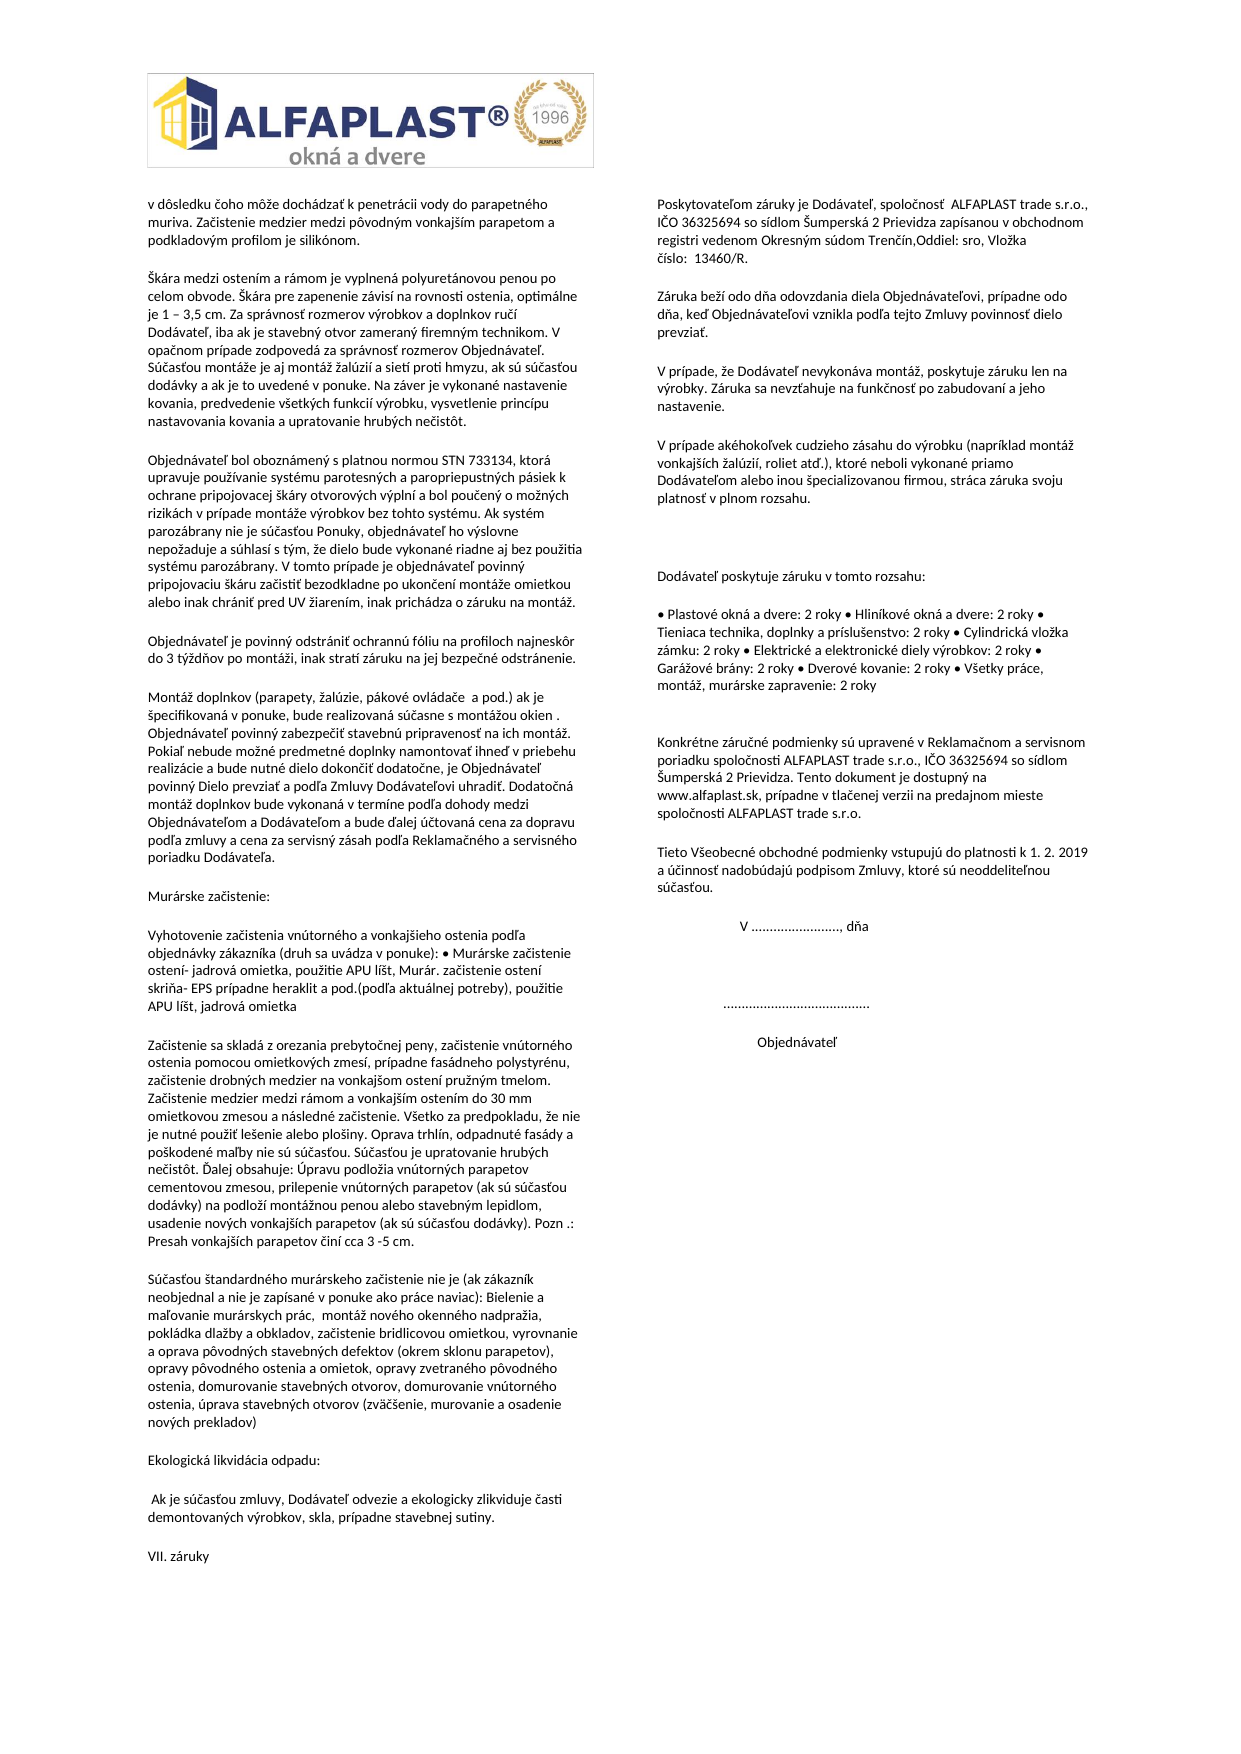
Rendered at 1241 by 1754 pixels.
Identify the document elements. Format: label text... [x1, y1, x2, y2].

text V prípade, že Dodávateľ nevykonáva montáž, poskytuje záruku len na výrobky. Záruka sa nevzťahuje na funkčnosť po zabudovaní a jeho nastavenie. [657, 362, 1093, 415]
text Objednávateľ [657, 1033, 1093, 1051]
text Vyhotovenie začistenia vnútorného a vonkajšieho ostenia podľa objednávky zákazníka (druh sa uvádza v ponuke): • Murárske začistenie ostení- jadrová omietka, použitie APU líšt, Murár. začistenie ostení skriňa- EPS prípadne heraklit a pod.(podľa aktuálnej potreby), použitie APU líšt, jadrová omietka [148, 926, 583, 1015]
text Tieto Všeobecné obchodné podmienky vstupujú do platnosti k 1. 2. 2019 a účinnosť nadobúdajú podpisom Zmluvy, ktoré sú neoddeliteľnou súčasťou. [657, 843, 1093, 896]
text Konkrétne záručné podmienky sú upravené v Reklamačnom a servisnom poriadku spoločnosti ALFAPLAST trade s.r.o., IČO 36325694 so sídlom Šumperská 2 Prievidza. Tento dokument je dostupný na www.alfaplast.sk, prípadne v tlačenej verzii na predajnom mieste spoločnosti ALFAPLAST trade s.r.o. [657, 733, 1093, 822]
text Ekologická likvidácia odpadu: [148, 1452, 583, 1469]
text • Plastové okná a dvere: 2 roky • Hliníkové okná a dvere: 2 roky • Tieniaca technika, doplnky a príslušenstvo: 2 roky • Cylindrická vložka zámku: 2 roky • Elektrické a elektronické diely výrobkov: 2 roky • Garážové brány: 2 roky • Dverové kovanie: 2 roky • Všetky práce, montáž, murárske zapravenie: 2 roky [657, 605, 1093, 694]
text Škára medzi ostením a rámom je vyplnená polyuretánovou penou po celom obvode. Škára pre zapenenie závisí na rovnosti ostenia, optimálne je 1 – 3,5 cm. Za správnosť rozmerov výrobkov a doplnkov ručí Dodávateľ, iba ak je stavebný otvor zameraný firemným technikom. V opačnom prípade zodpovedá za správnosť rozmerov Objednávateľ. Súčasťou montáže je aj montáž žalúzií a sietí proti hmyzu, ak sú súčasťou dodávky a ak je to uvedené v ponuke. Na záver je vykonané nastavenie kovania, predvedenie všetkých funkcií výrobku, vysvetlenie princípu nastavovania kovania a upratovanie hrubých nečistôt. [148, 270, 583, 430]
text Dodávateľ poskytuje záruku v tomto rozsahu: [657, 567, 1093, 584]
text Murárske začistenie: [148, 887, 583, 905]
text V ........................, dňa [657, 917, 1093, 935]
text Objednávateľ je povinný odstrániť ochrannú fóliu na profiloch najneskôr do 3 týždňov po montáži, inak stratí záruku na jej bezpečné odstránenie. [148, 632, 583, 668]
text Objednávateľ bol oboznámený s platnou normou STN 733134, ktorá upravuje používanie systému parotesných a paropriepustných pásiek k ochrane pripojovacej škáry otvorových výplní a bol poučený o možných rizikách v prípade montáže výrobkov bez tohto systému. Ak systém parozábrany nie je súčasťou Ponuky, objednávateľ ho výslovne nepožaduje a súhlasí s tým, že dielo bude vykonané riadne aj bez použitia systému parozábrany. V tomto prípade je objednávateľ povinný pripojovaciu škáru začistiť bezodkladne po ukončení montáže omietkou alebo inak chrániť pred UV žiarením, inak prichádza o záruku na montáž. [148, 451, 583, 611]
text Začistenie sa skladá z orezania prebytočnej peny, začistenie vnútorného ostenia pomocou omietkových zmesí, prípadne fasádneho polystyrénu, začistenie drobných medzier na vonkajšom ostení pružným tmelom. Začistenie medzier medzi rámom a vonkajším ostením do 30 mm omietkovou zmesou a následné začistenie. Všetko za predpokladu, že nie je nutné použiť lešenie alebo plošiny. Oprava trhlín, odpadnuté fasády a poškodené maľby nie sú súčasťou. Súčasťou je upratovanie hrubých nečistôt. Ďalej obsahuje: Úpravu podložia vnútorných parapetov cementovou zmesou, prilepenie vnútorných parapetov (ak sú súčasťou dodávky) na podloží montážnou penou alebo stavebným lepidlom, usadenie nových vonkajších parapetov (ak sú súčasťou dodávky). Pozn .: Presah vonkajších parapetov činí cca 3 -5 cm. [148, 1036, 583, 1250]
text Súčasťou štandardného murárskeho začistenie nie je (ak zákazník neobjednal a nie je zapísané v ponuke ako práce naviac): Bielenie a maľovanie murárskych prác, montáž nového okenného nadpražia, pokládka dlažby a obkladov, začistenie bridlicovou omietkou, vyrovnanie a oprava pôvodných stavebných defektov (okrem sklonu parapetov), ​​opravy pôvodného ostenia a omietok, opravy zvetraného pôvodného ostenia, domurovanie stavebných otvorov, domurovanie vnútorného ostenia, úprava stavebných otvorov (zväčšenie, murovanie a osadenie nových prekladov) [148, 1271, 583, 1431]
text Montáž doplnkov (parapety, žalúzie, pákové ovládače a pod.) ak je špecifikovaná v ponuke, bude realizovaná súčasne s montážou okien . Objednávateľ povinný zabezpečiť stavebnú pripravenosť na ich montáž. Pokiaľ nebude možné predmetné doplnky namontovať ihneď v priebehu realizácie a bude nutné dielo dokončiť dodatočne, je Objednávateľ povinný Dielo prevziať a podľa Zmluvy Dodávateľovi uhradiť. Dodatočná montáž doplnkov bude vykonaná v termíne podľa dohody medzi Objednávateľom a Dodávateľom a bude ďalej účtovaná cena za dopravu podľa zmluvy a cena za servisný zásah podľa Reklamačného a servisného poriadku Dodávateľa. [148, 688, 583, 867]
text Ak je súčasťou zmluvy, Dodávateľ odvezie a ekologicky zlikviduje časti demontovaných výrobkov, skla, prípadne stavebnej sutiny. [148, 1490, 583, 1526]
text Záruka beží odo dňa odovzdania diela Objednávateľovi, prípadne odo dňa, keď Objednávateľovi vznikla podľa tejto Zmluvy povinnosť dielo prevziať. [657, 287, 1093, 341]
text ........................................ [657, 994, 1093, 1012]
picture [147, 73, 594, 168]
text Poskytovateľom záruky je Dodávateľ, spoločnosť ALFAPLAST trade s.r.o., IČO 36325694 so sídlom Šumperská 2 Prievidza zapísanou v obchodnom registri vedenom Okresným súdom Trenčín,Oddiel: sro, Vložka číslo: 13460/R. [657, 195, 1093, 267]
text V prípade akéhokoľvek cudzieho zásahu do výrobku (napríklad montáž vonkajších žalúzií, roliet atď.), ktoré neboli vykonané priamo Dodávateľom alebo inou špecializovanou firmou, stráca záruka svoju platnosť v plnom rozsahu. [657, 436, 1093, 507]
text VII. záruky [148, 1547, 583, 1564]
